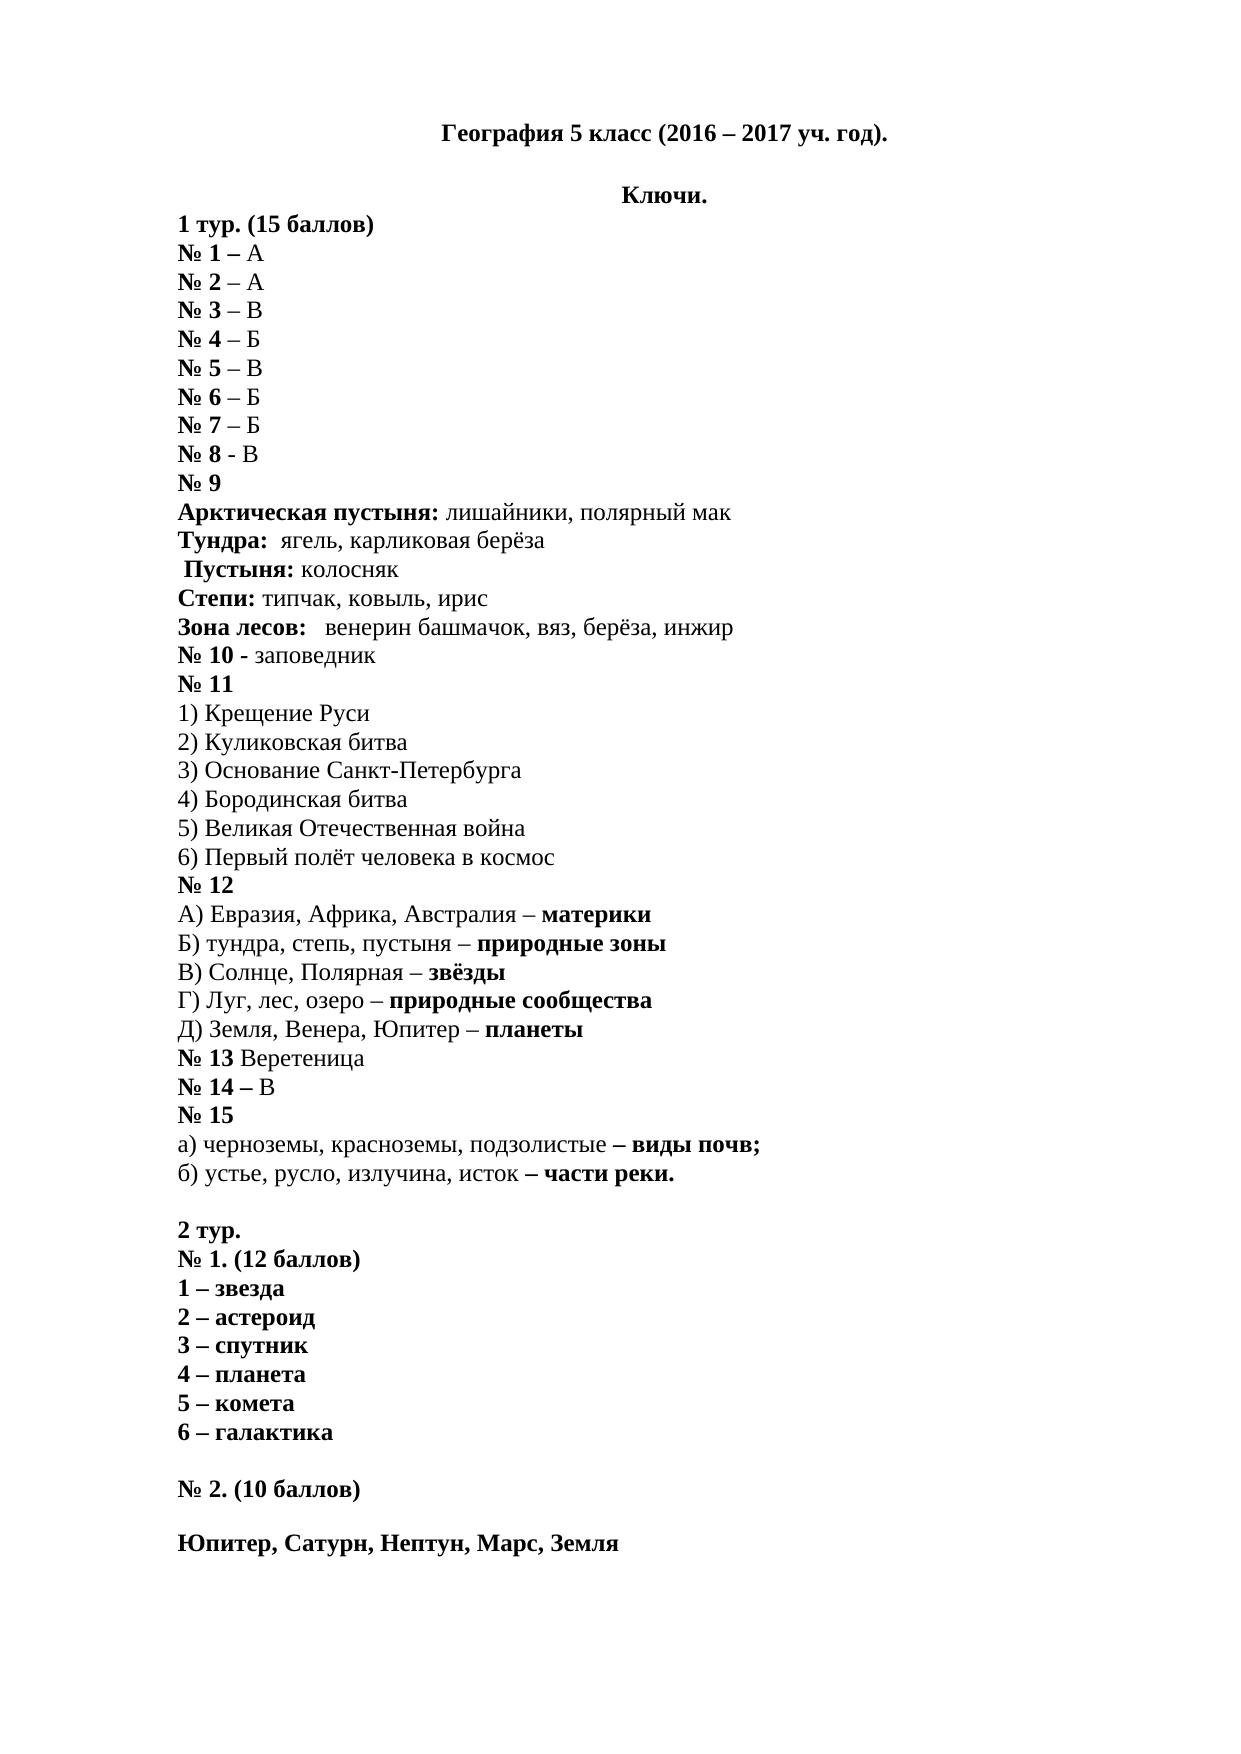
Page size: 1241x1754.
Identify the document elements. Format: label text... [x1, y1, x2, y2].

text № 11 [177, 669, 1152, 698]
text 5) Великая Отечественная война [177, 813, 1152, 842]
text 2) Куликовская битва [177, 727, 1152, 755]
text № 1 – А [177, 238, 1152, 267]
text Степи: типчак, ковыль, ирис [177, 583, 1152, 612]
text 4) Бородинская битва [177, 784, 1152, 813]
text Ключи. [177, 180, 1152, 209]
text Пустыня: колосняк [177, 554, 1152, 583]
text № 1. (12 баллов) [177, 1244, 1152, 1273]
text № 12 [177, 870, 1152, 899]
text № 8 - В [177, 439, 1152, 468]
text 1 тур. (15 баллов) [177, 209, 1152, 238]
text 3) Основание Санкт-Петербурга [177, 755, 1152, 784]
text № 14 – В [177, 1072, 1152, 1100]
text Зона лесов: венерин башмачок, вяз, берёза, инжир [177, 612, 1152, 640]
text 1) Крещение Руси [177, 698, 1152, 727]
text 6) Первый полёт человека в космос [177, 842, 1152, 870]
text а) черноземы, красноземы, подзолистые – виды почв; [177, 1129, 1152, 1158]
text 3 – спутник [177, 1330, 1152, 1359]
text 2 тур. [177, 1215, 1152, 1244]
text Г) Луг, лес, озеро – природные сообщества [177, 985, 1152, 1014]
text № 6 – Б [177, 382, 1152, 410]
text Б) тундра, степь, пустыня – природные зоны [177, 928, 1152, 957]
text № 15 [177, 1100, 1152, 1129]
text 5 – комета [177, 1388, 1152, 1417]
text А) Евразия, Африка, Австралия – материки [177, 899, 1152, 928]
text 1 – звезда [177, 1273, 1152, 1302]
text В) Солнце, Полярная – звёзды [177, 957, 1152, 985]
text № 2. (10 баллов) [177, 1474, 1152, 1503]
text Тундра: ягель, карликовая берёза [177, 525, 1152, 554]
text 6 – галактика [177, 1417, 1152, 1445]
text 2 – астероид [177, 1302, 1152, 1330]
text № 4 – Б [177, 324, 1152, 353]
text № 2 – А [177, 267, 1152, 295]
text № 5 – В [177, 353, 1152, 382]
text № 10 - заповедник [177, 640, 1152, 669]
text 4 – планета [177, 1359, 1152, 1388]
text Арктическая пустыня: лишайники, полярный мак [177, 497, 1152, 525]
text Юпитер, Сатурн, Нептун, Марс, Земля [177, 1528, 1152, 1557]
text № 7 – Б [177, 410, 1152, 439]
text География 5 класс (2016 – 2017 уч. год). [177, 118, 1152, 147]
text Д) Земля, Венера, Юпитер – планеты [177, 1014, 1152, 1043]
text № 13 Веретеница [177, 1043, 1152, 1072]
text № 3 – В [177, 295, 1152, 324]
text № 9 [177, 468, 1152, 497]
text б) устье, русло, излучина, исток – части реки. [177, 1158, 1152, 1187]
